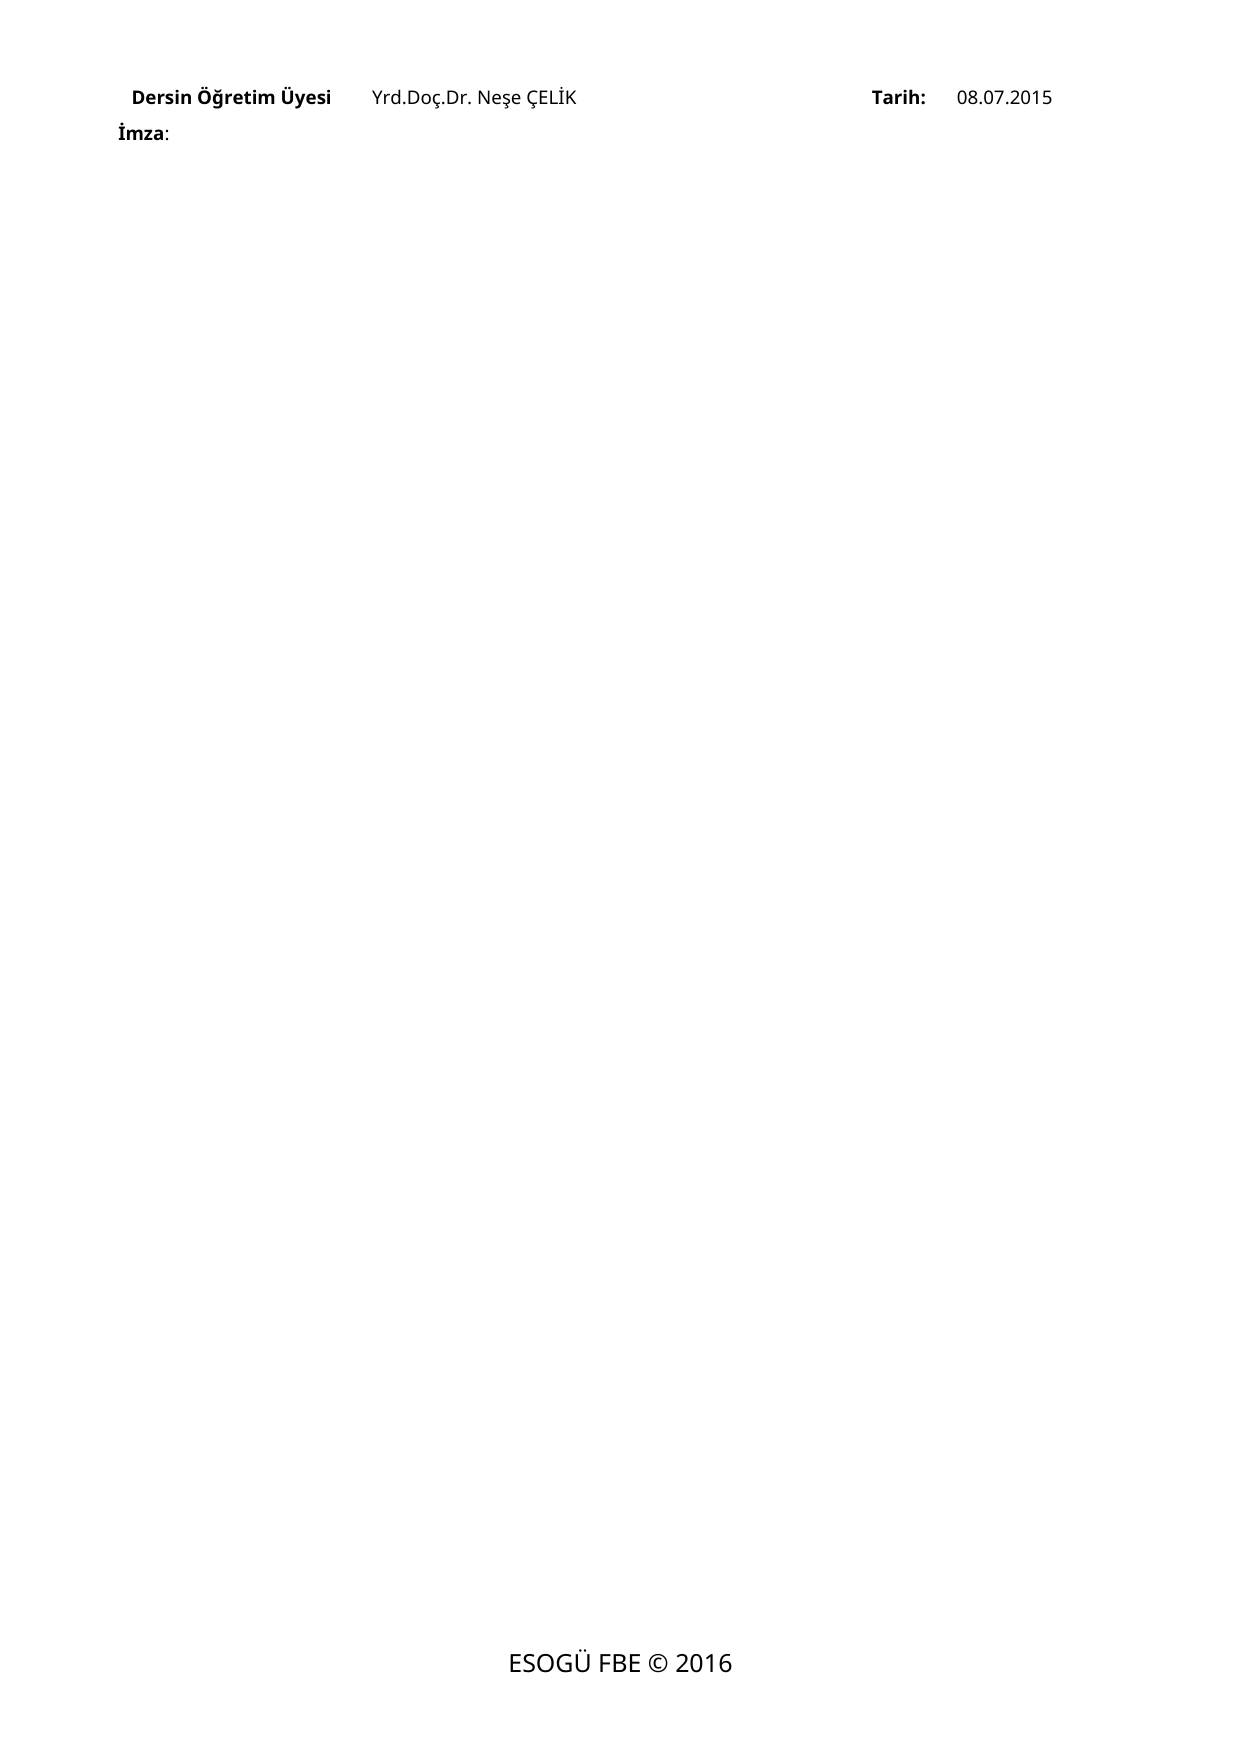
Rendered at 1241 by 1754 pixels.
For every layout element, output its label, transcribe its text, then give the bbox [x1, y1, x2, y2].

table_header Dersin Öğretim Üyesi [107, 75, 356, 120]
table_header Tarih: [856, 75, 941, 120]
table_header 08.07.2015 [941, 75, 1167, 120]
text İmza: [118, 120, 1122, 146]
table_header Yrd.Doç.Dr. Neşe ÇELİK [356, 75, 856, 120]
